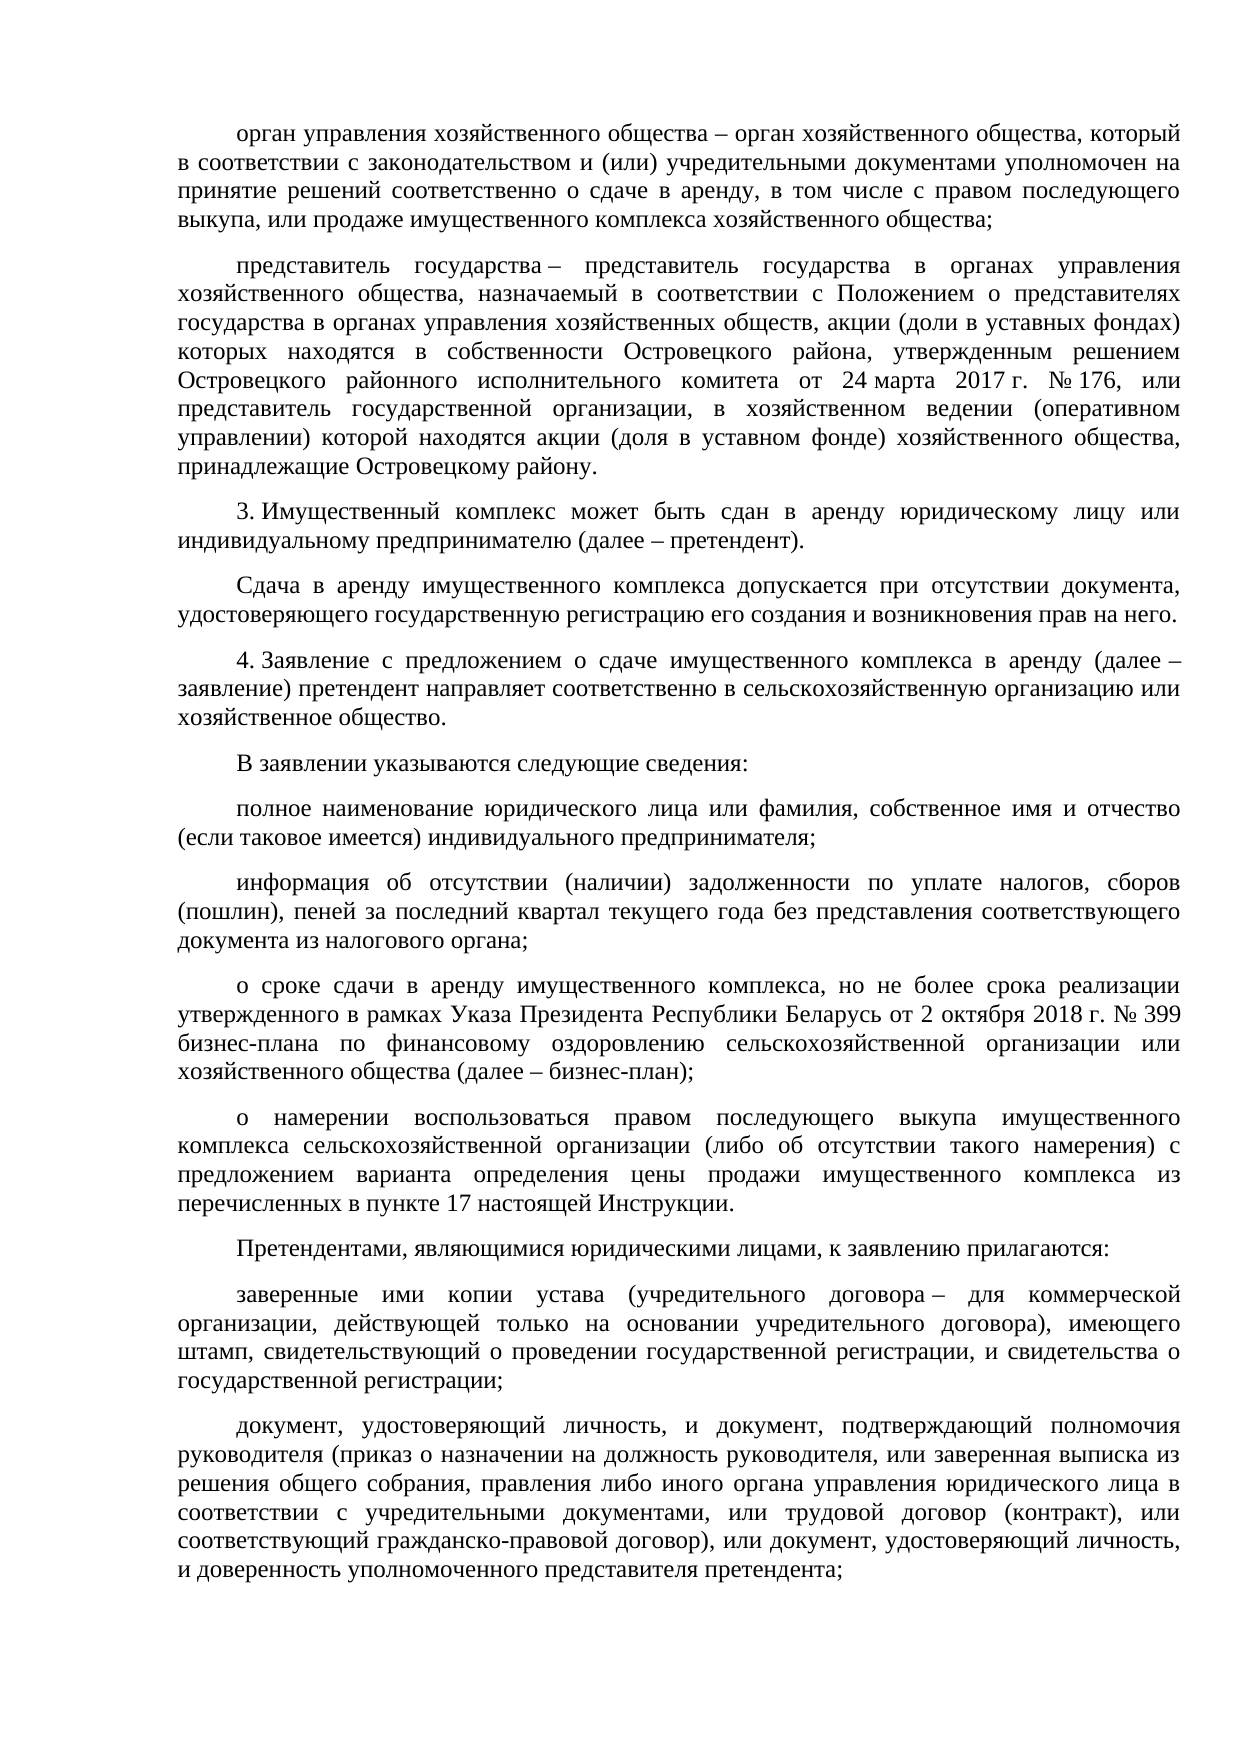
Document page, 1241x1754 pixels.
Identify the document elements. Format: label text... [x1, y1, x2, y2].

text информация об отсутствии (наличии) задолженности по уплате налогов, сборов (пошлин), пеней за последний квартал текущего года без представления соответствующего документа из налогового органа; [177, 867, 1181, 953]
text полное наименование юридического лица или фамилия, собственное имя и отчество (если таковое имеется) индивидуального предпринимателя; [177, 793, 1181, 851]
text орган управления хозяйственного общества – орган хозяйственного общества, который в соответствии с законодательством и (или) учредительными документами уполномочен на принятие решений соответственно о сдаче в аренду, в том числе с правом последующего выкупа, или продаже имущественного комплекса хозяйственного общества; [177, 118, 1181, 233]
text заверенные ими копии устава (учредительного договора – для коммерческой организации, действующей только на основании учредительного договора), имеющего штамп, свидетельствующий о проведении государственной регистрации, и свидетельства о государственной регистрации; [177, 1279, 1181, 1394]
text о намерении воспользоваться правом последующего выкупа имущественного комплекса сельскохозяйственной организации (либо об отсутствии такого намерения) с предложением варианта определения цены продажи имущественного комплекса из перечисленных в пункте 17 настоящей Инструкции. [177, 1102, 1181, 1217]
text В заявлении указываются следующие сведения: [177, 748, 1181, 776]
text о сроке сдачи в аренду имущественного комплекса, но не более срока реализации утвержденного в рамках Указа Президента Республики Беларусь от 2 октября 2018 г. № 399 бизнес-плана по финансовому оздоровлению сельскохозяйственной организации или хозяйственного общества (далее – бизнес-план); [177, 970, 1181, 1085]
text Претендентами, являющимися юридическими лицами, к заявлению прилагаются: [177, 1233, 1181, 1262]
text представитель государства – представитель государства в органах управления хозяйственного общества, назначаемый в соответствии с Положением о представителях государства в органах управления хозяйственных обществ, акции (доли в уставных фондах) которых находятся в собственности Островецкого района, утвержденным решением Островецкого районного исполнительного комитета от 24 марта 2017 г. № 176, или представитель государственной организации, в хозяйственном ведении (оперативном управлении) которой находятся акции (доля в уставном фонде) хозяйственного общества, принадлежащие Островецкому району. [177, 250, 1181, 480]
text 3. Имущественный комплекс может быть сдан в аренду юридическому лицу или индивидуальному предпринимателю (далее – претендент). [177, 496, 1181, 554]
text Сдача в аренду имущественного комплекса допускается при отсутствии документа, удостоверяющего государственную регистрацию его создания и возникновения прав на него. [177, 571, 1181, 628]
text 4. Заявление с предложением о сдаче имущественного комплекса в аренду (далее – заявление) претендент направляет соответственно в сельскохозяйственную организацию или хозяйственное общество. [177, 645, 1181, 731]
text документ, удостоверяющий личность, и документ, подтверждающий полномочия руководителя (приказ о назначении на должность руководителя, или заверенная выписка из решения общего собрания, правления либо иного органа управления юридического лица в соответствии с учредительными документами, или трудовой договор (контракт), или соответствующий гражданско-правовой договор), или документ, удостоверяющий личность, и доверенность уполномоченного представителя претендента; [177, 1411, 1181, 1583]
